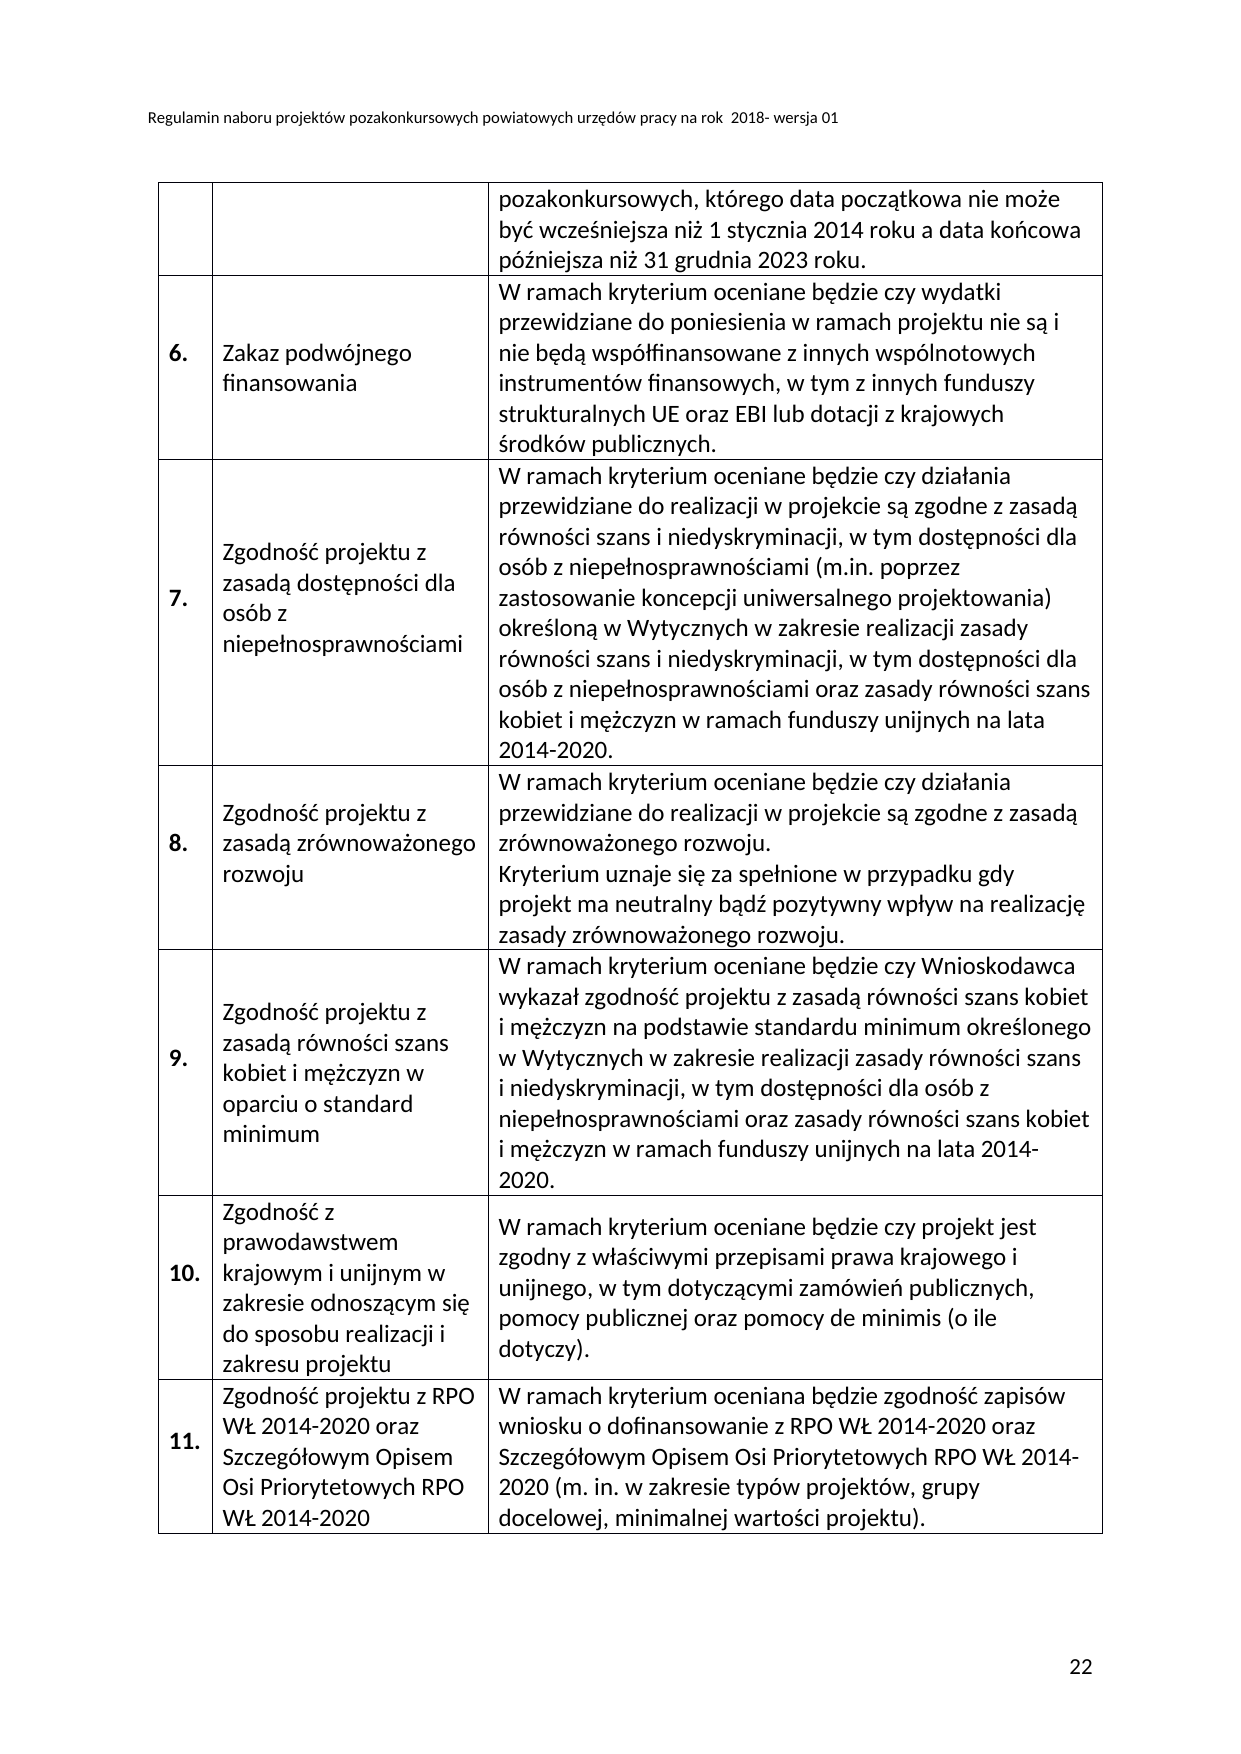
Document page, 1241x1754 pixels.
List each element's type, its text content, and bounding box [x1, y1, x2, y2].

table_cell W ramach kryterium oceniane będzie czy wydatki przewidziane do poniesienia w ramach projektu nie są i nie będą współfinansowane z innych wspólnotowych instrumentów finansowych, w tym z innych funduszy strukturalnych UE oraz EBI lub dotacji z krajowych środków publicznych. [489, 276, 1102, 459]
table_cell W ramach kryterium oceniane będzie czy projekt jest zgodny z właściwymi przepisami prawa krajowego i unijnego, w tym dotyczącymi zamówień publicznych, pomocy publicznej oraz pomocy de minimis (o ile dotyczy). [489, 1196, 1102, 1379]
table_cell Zgodność z prawodawstwem krajowym i unijnym w zakresie odnoszącym się do sposobu realizacji i zakresu projektu [213, 1196, 488, 1379]
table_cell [213, 183, 488, 275]
table_cell 5. [159, 183, 212, 275]
table_cell 7. [159, 460, 212, 765]
table_cell W ramach kryterium oceniane będzie czy działania przewidziane do realizacji w projekcie są zgodne z zasadą równości szans i niedyskryminacji, w tym dostępności dla osób z niepełnosprawnościami (m.in. poprzez zastosowanie koncepcji uniwersalnego projektowania) określoną w Wytycznych w zakresie realizacji zasady równości szans i niedyskryminacji, w tym dostępności dla osób z niepełnosprawnościami oraz zasady równości szans kobiet i mężczyzn w ramach funduszy unijnych na lata 2014-2020. [489, 460, 1102, 765]
table_cell 10. [159, 1196, 212, 1379]
table_cell Zgodność projektu z zasadą równości szans kobiet i mężczyzn w oparciu o standard minimum [213, 950, 488, 1194]
table_cell Zgodność projektu z zasadą zrównoważonego rozwoju [213, 766, 488, 949]
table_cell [489, 183, 1102, 275]
table_cell 9. [159, 950, 212, 1194]
table_cell 6. [159, 276, 212, 459]
table_cell 8. [159, 766, 212, 949]
table_cell Zgodność projektu z zasadą dostępności dla osób z niepełnosprawnościami [213, 460, 488, 765]
table_cell W ramach kryterium oceniane będzie czy działania przewidziane do realizacji w projekcie są zgodne z zasadą zrównoważonego rozwoju. Kryterium uznaje się za spełnione w przypadku gdy projekt ma neutralny bądź pozytywny wpływ na realizację zasady zrównoważonego rozwoju. [489, 766, 1102, 949]
table_cell W ramach kryterium oceniane będzie czy Wnioskodawca wykazał zgodność projektu z zasadą równości szans kobiet i mężczyzn na podstawie standardu minimum określonego w Wytycznych w zakresie realizacji zasady równości szans i niedyskryminacji, w tym dostępności dla osób z niepełnosprawnościami oraz zasady równości szans kobiet i mężczyzn w ramach funduszy unijnych na lata 2014-2020. [489, 950, 1102, 1194]
table_cell Zakaz podwójnego finansowania [213, 276, 488, 459]
table_cell W ramach kryterium oceniana będzie zgodność zapisów wniosku o dofinansowanie z RPO WŁ 2014-2020 oraz Szczegółowym Opisem Osi Priorytetowych RPO WŁ 2014-2020 (m. in. w zakresie typów projektów, grupy docelowej, minimalnej wartości projektu). [489, 1380, 1102, 1532]
table_cell 11. [159, 1380, 212, 1532]
table_cell Zgodność projektu z RPO WŁ 2014-2020 oraz Szczegółowym Opisem Osi Priorytetowych RPO WŁ 2014-2020 [213, 1380, 488, 1532]
